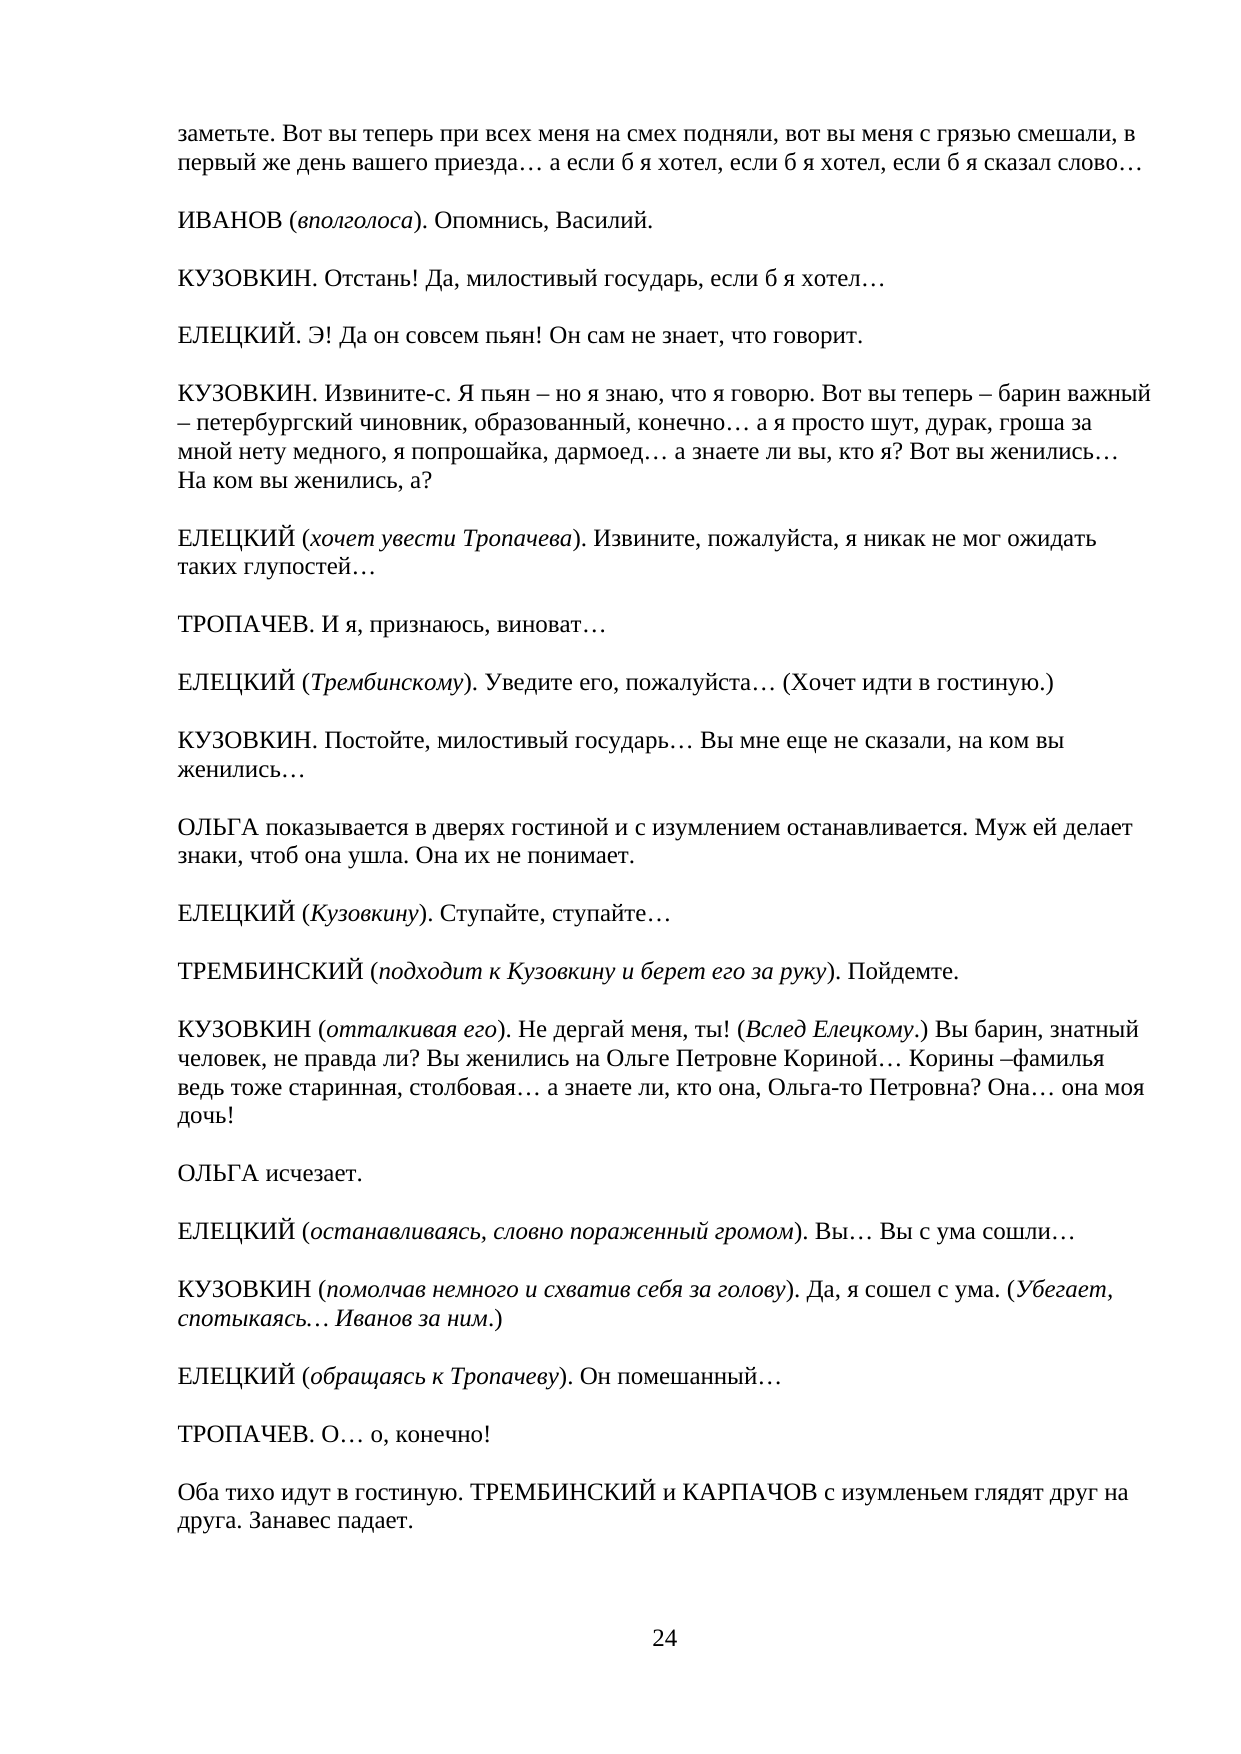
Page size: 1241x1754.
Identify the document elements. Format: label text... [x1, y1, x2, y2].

text Оба тихо идут в гостиную. ТРЕМБИНСКИЙ и КАРПАЧОВ с изумленьем глядят друг на друга. Занавес падает. [177, 1477, 1152, 1534]
text КУЗОВКИН. Извините-с. Я пьян – но я знаю, что я говорю. Вот вы теперь – барин важный – петербургский чиновник, образованный, конечно… а я просто шут, дурак, гроша за мной нету медного, я попрошайка, дармоед… а знаете ли вы, кто я? Вот вы женились… На ком вы женились, а? [177, 378, 1152, 493]
text ТРЕМБИНСКИЙ (подходит к Кузовкину и берет его за руку). Пойдемте. [177, 956, 1152, 985]
text ЕЛЕЦКИЙ (Кузовкину). Ступайте, ступайте… [177, 898, 1152, 927]
text ТРОПАЧЕВ. О… о, конечно! [177, 1419, 1152, 1448]
text КУЗОВКИН (помолчав немного и схватив себя за голову). Да, я сошел с ума. (Убегает, спотыкаясь… Иванов за ним.) [177, 1274, 1152, 1332]
text ЕЛЕЦКИЙ (останавливаясь, словно пораженный громом). Вы… Вы с ума сошли… [177, 1216, 1152, 1245]
text ЕЛЕЦКИЙ (Трембинскому). Уведите его, пожалуйста… (Хочет идти в гостиную.) [177, 667, 1152, 696]
text ЕЛЕЦКИЙ. Э! Да он совсем пьян! Он сам не знает, что говорит. [177, 321, 1152, 349]
text ОЛЬГА показывается в дверях гостиной и с изумлением останавливается. Муж ей делает знаки, чтоб она ушла. Она их не понимает. [177, 812, 1152, 869]
text ИВАНОВ (вполголоса). Опомнись, Василий. [177, 205, 1152, 233]
text ЕЛЕЦКИЙ (обращаясь к Тропачеву). Он помешанный… [177, 1361, 1152, 1390]
text КУЗОВКИН (отталкивая его). Не дергай меня, ты! (Вслед Елецкому.) Вы барин, знатный человек, не правда ли? Вы женились на Ольге Петровне Кориной… Корины –фамилья ведь тоже старинная, столбовая… а знаете ли, кто она, Ольга-то Петровна? Она… она моя дочь! [177, 1014, 1152, 1129]
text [177, 118, 1152, 176]
text ОЛЬГА исчезает. [177, 1158, 1152, 1187]
text ЕЛЕЦКИЙ (хочет увести Тропачева). Извините, пожалуйста, я никак не мог ожидать таких глупостей… [177, 523, 1152, 580]
text ТРОПАЧЕВ. И я, признаюсь, виноват… [177, 609, 1152, 638]
text КУЗОВКИН. Отстань! Да, милостивый государь, если б я хотел… [177, 263, 1152, 291]
text КУЗОВКИН. Постойте, милостивый государь… Вы мне еще не сказали, на ком вы женились… [177, 725, 1152, 783]
